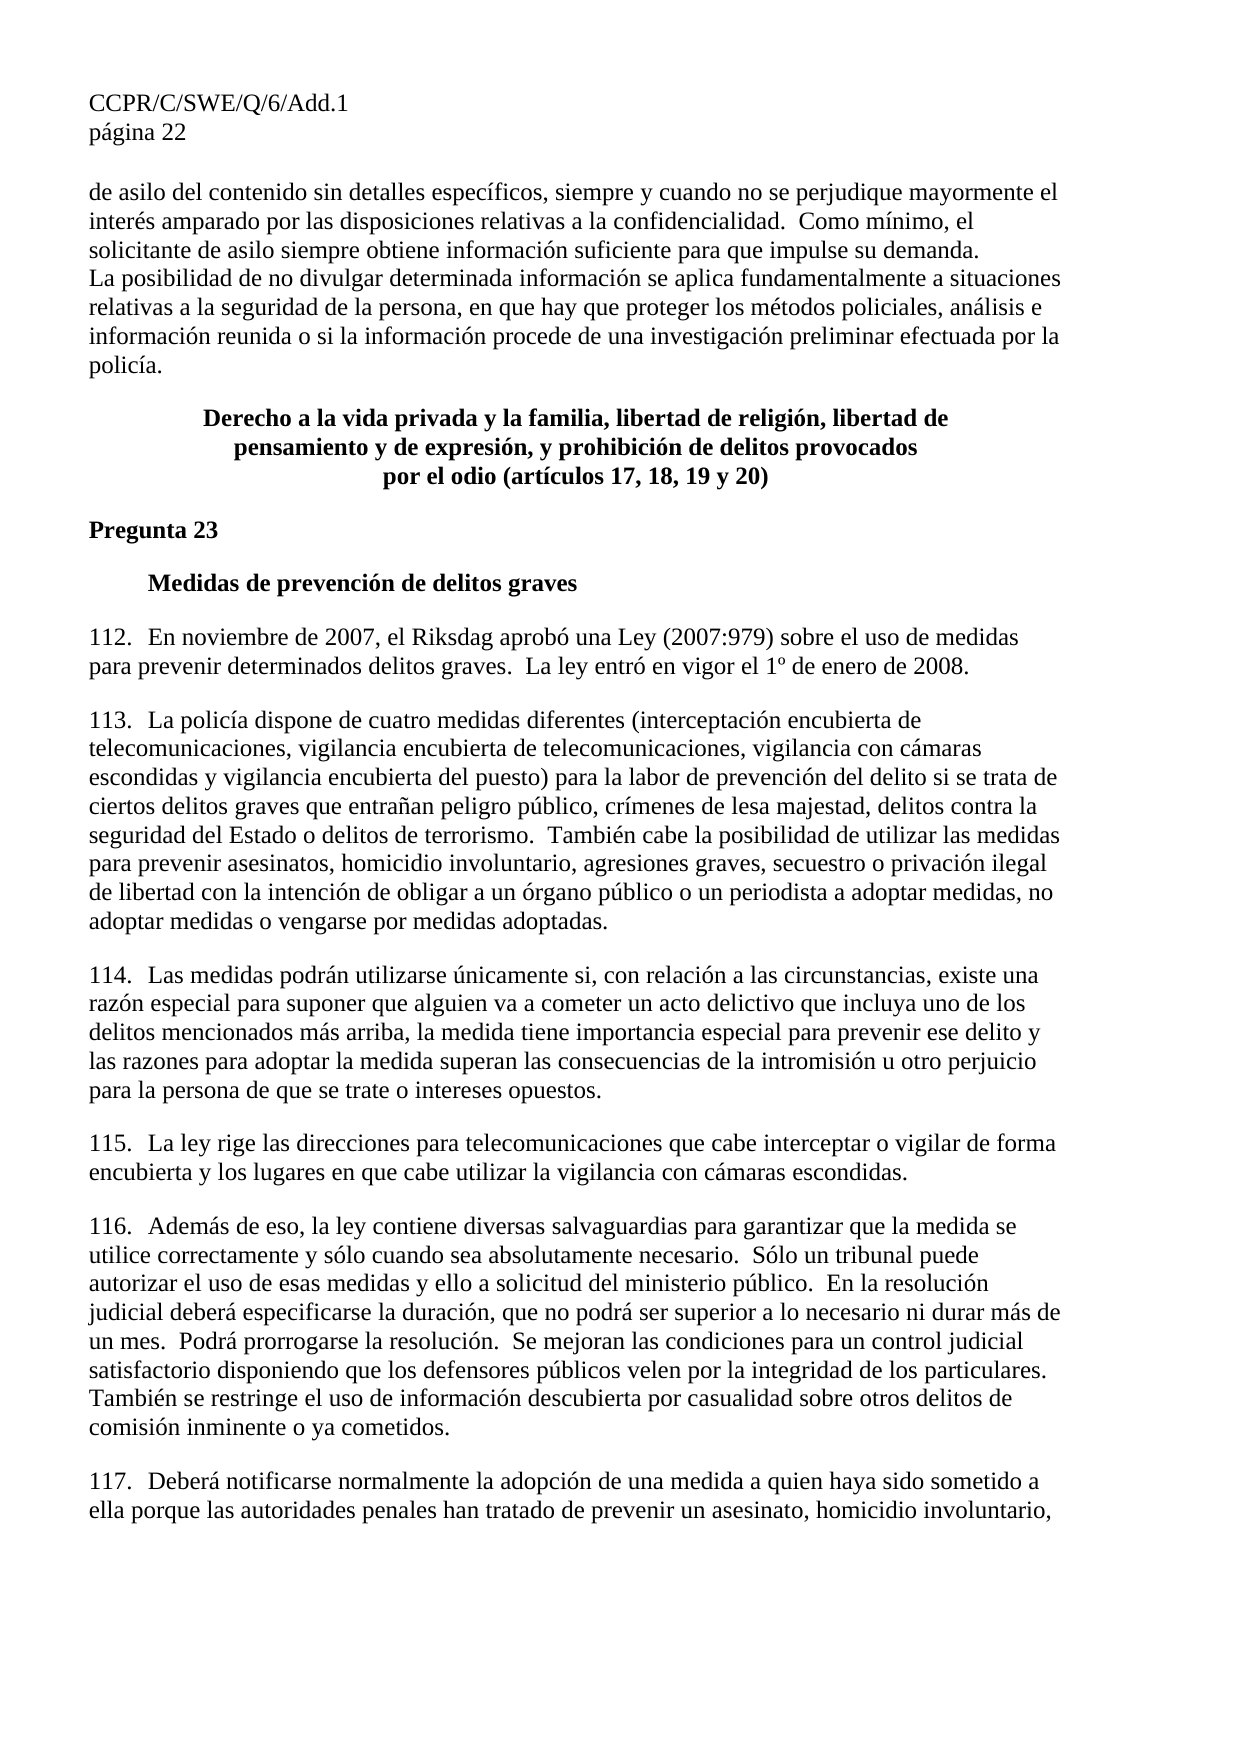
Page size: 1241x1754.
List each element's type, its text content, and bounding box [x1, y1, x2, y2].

text Medidas de prevención de delitos graves [148, 568, 1063, 597]
text 115. La ley rige las direcciones para telecomunicaciones que cabe interceptar o vigilar de forma encubierta y los lugares en que cabe utilizar la vigilancia con cámaras escondidas. [88, 1128, 1063, 1186]
text Pregunta 23 [88, 515, 1063, 543]
text 113. La policía dispone de cuatro medidas diferentes (interceptación encubierta de telecomunicaciones, vigilancia encubierta de telecomunicaciones, vigilancia con cámaras escondidas y vigilancia encubierta del puesto) para la labor de prevención del delito si se trata de ciertos delitos graves que entrañan peligro público, crímenes de lesa majestad, delitos contra la seguridad del Estado o delitos de terrorismo. También cabe la posibilidad de utilizar las medidas para prevenir asesinatos, homicidio involuntario, agresiones graves, secuestro o privación ilegal de libertad con la intención de obligar a un órgano público o un periodista a adoptar medidas, no adoptar medidas o vengarse por medidas adoptadas. [88, 705, 1063, 935]
text Derecho a la vida privada y la familia, libertad de religión, libertad de pensamiento y de expresión, y prohibición de delitos provocados por el odio (artículos 17, 18, 19 y 20) [88, 403, 1063, 490]
text 114. Las medidas podrán utilizarse únicamente si, con relación a las circunstancias, existe una razón especial para suponer que alguien va a cometer un acto delictivo que incluya uno de los delitos mencionados más arriba, la medida tiene importancia especial para prevenir ese delito y las razones para adoptar la medida superan las consecuencias de la intromisión u otro perjuicio para la persona de que se trate o intereses opuestos. [88, 960, 1063, 1103]
text 116. Además de eso, la ley contiene diversas salvaguardias para garantizar que la medida se utilice correctamente y sólo cuando sea absolutamente necesario. Sólo un tribunal puede autorizar el uso de esas medidas y ello a solicitud del ministerio público. En la resolución judicial deberá especificarse la duración, que no podrá ser superior a lo necesario ni durar más de un mes. Podrá prorrogarse la resolución. Se mejoran las condiciones para un control judicial satisfactorio disponiendo que los defensores públicos velen por la integridad de los particulares. También se restringe el uso de información descubierta por casualidad sobre otros delitos de comisión inminente o ya cometidos. [88, 1211, 1063, 1441]
text 112. En noviembre de 2007, el Riksdag aprobó una Ley (2007:979) sobre el uso de medidas para prevenir determinados delitos graves. La ley entró en vigor el 1º de enero de 2008. [88, 622, 1063, 680]
